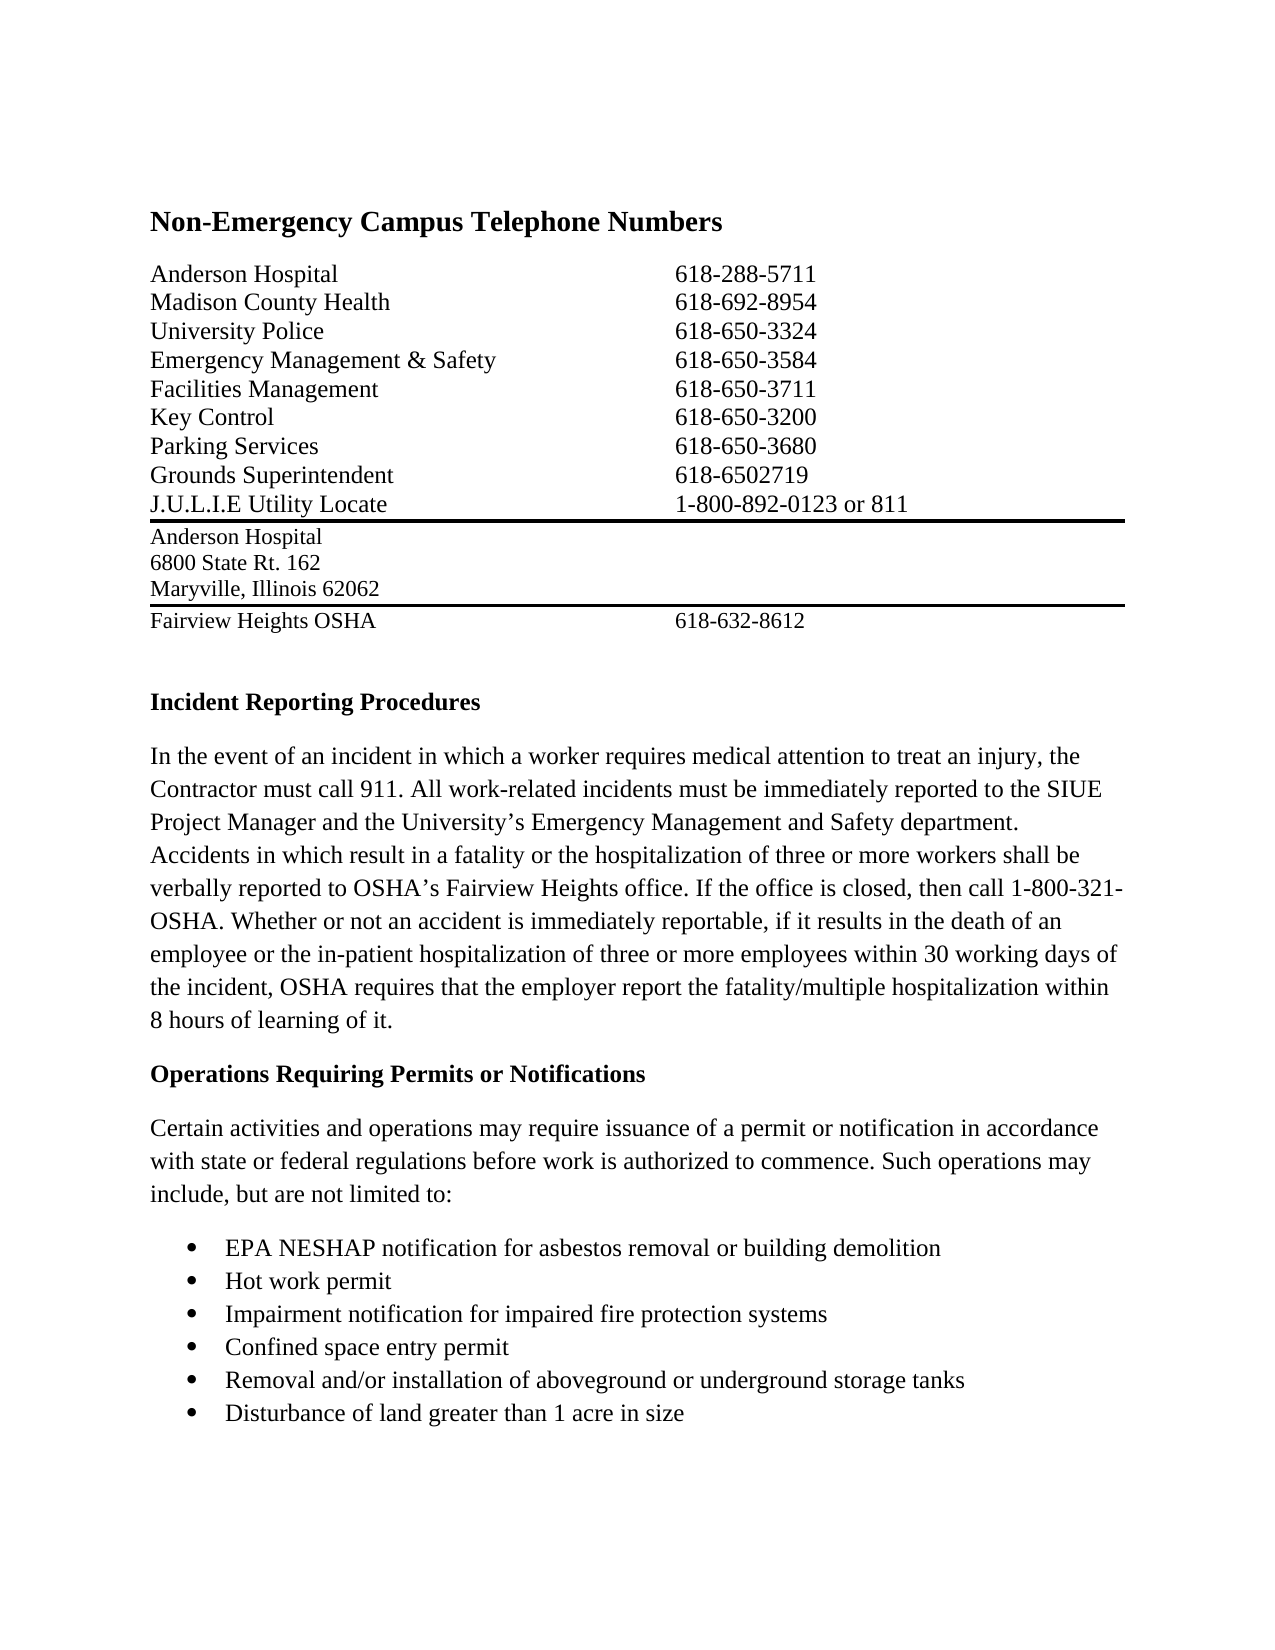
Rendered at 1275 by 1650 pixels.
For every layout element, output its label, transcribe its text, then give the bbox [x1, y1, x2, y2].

list Removal and/or installation of aboveground or underground storage tanks [187, 1365, 1125, 1394]
text In the event of an incident in which a worker requires medical attention to treat an injury, the Contractor must call 911. All work-related incidents must be immediately reported to the SIUE Project Manager and the University’s Emergency Management and Safety department. Accidents in which result in a fatality or the hospitalization of three or more workers shall be verbally reported to OSHA’s Fairview Heights office. If the office is closed, then call 1-800-321-OSHA. Whether or not an accident is immediately reportable, if it results in the death of an employee or the in-patient hospitalization of three or more employees within 30 working days of the incident, OSHA requires that the employer report the fatality/multiple hospitalization within 8 hours of learning of it. [150, 741, 1125, 1034]
text Operations Requiring Permits or Notifications [150, 1059, 1125, 1088]
text Fairview Heights OSHA 618-632-8612 [150, 607, 1125, 633]
text Facilities Management 618-650-3711 [150, 374, 1125, 402]
text Grounds Superintendent 618-6502719 [150, 460, 1125, 489]
text Incident Reporting Procedures [150, 687, 1125, 716]
text J.U.L.I.E Utility Locate 1-800-892-0123 or 811 [150, 489, 1125, 519]
list Disturbance of land greater than 1 acre in size [187, 1398, 1125, 1427]
text University Police 618-650-3324 [150, 316, 1125, 345]
text Anderson Hospital 618-288-5711 [150, 259, 1125, 287]
text Madison County Health 618-692-8954 [150, 287, 1125, 316]
text Parking Services 618-650-3680 [150, 431, 1125, 460]
list Impairment notification for impaired fire protection systems [187, 1299, 1125, 1328]
text Non-Emergency Campus Telephone Numbers [150, 204, 1125, 238]
text Certain activities and operations may require issuance of a permit or notification in accordance with state or federal regulations before work is authorized to commence. Such operations may include, but are not limited to: [150, 1113, 1125, 1208]
list Hot work permit [187, 1266, 1125, 1294]
text Maryville, Illinois 62062 [150, 575, 1125, 604]
text 6800 State Rt. 162 [150, 549, 1125, 575]
text Emergency Management & Safety 618-650-3584 [150, 345, 1125, 374]
text Key Control 618-650-3200 [150, 402, 1125, 431]
list Confined space entry permit [187, 1332, 1125, 1361]
text Anderson Hospital [150, 523, 1125, 549]
list EPA NESHAP notification for asbestos removal or building demolition [187, 1233, 1125, 1262]
